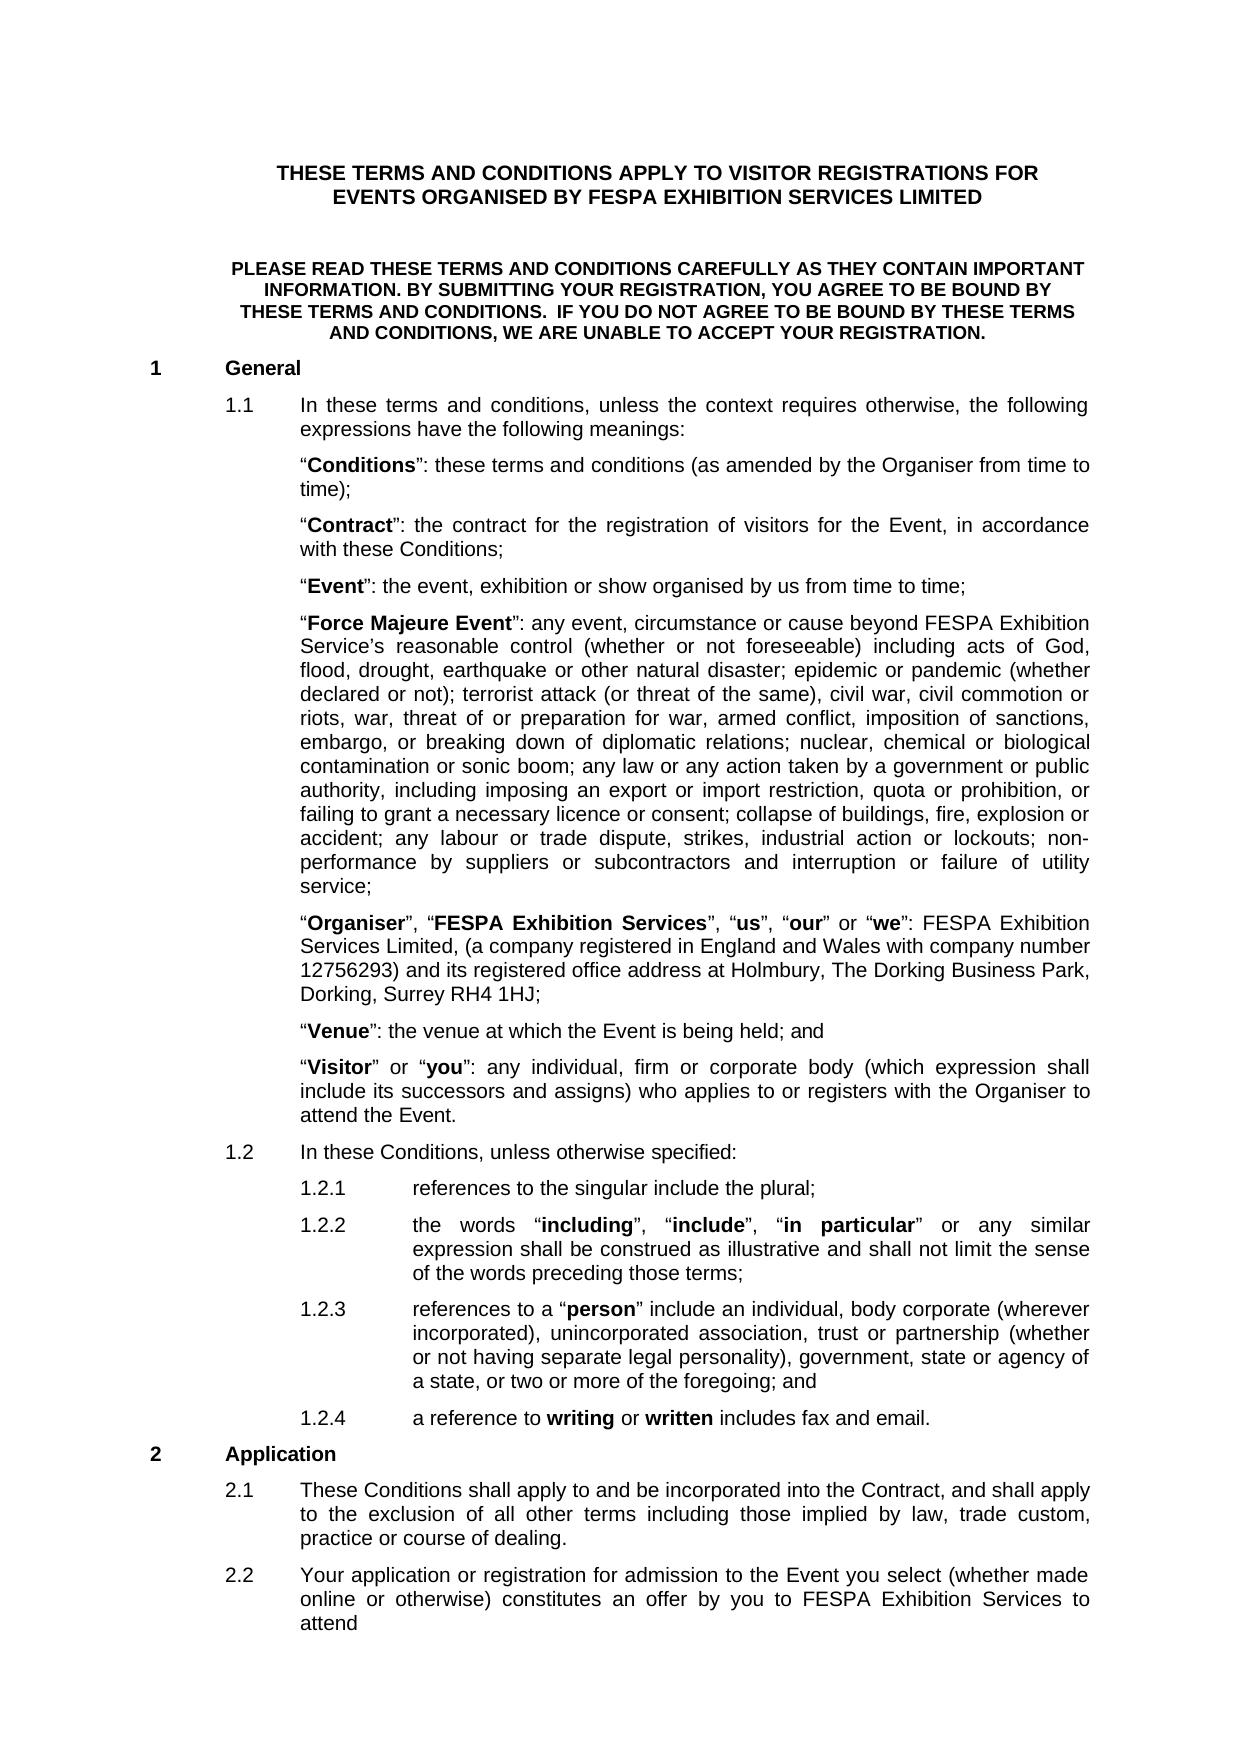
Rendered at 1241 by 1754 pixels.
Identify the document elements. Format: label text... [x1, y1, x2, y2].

list references to a “person” include an individual, body corporate (wherever incorporated), unincorporated association, trust or partnership (whether or not having separate legal personality), government, state or agency of a state, or two or more of the foregoing; and [300, 1297, 1090, 1393]
list These Conditions shall apply to and be incorporated into the Contract, and shall apply to the exclusion of all other terms including those implied by law, trade custom, practice or course of dealing. [225, 1478, 1090, 1550]
text “Contract”: the contract for the registration of visitors for the Event, in accordance with these Conditions; [300, 513, 1090, 561]
text PLEASE READ THESE TERMS AND CONDITIONS CAREFULLY AS THEY CONTAIN IMPORTANT INFORMATION. BY SUBMITTING YOUR REGISTRATION, YOU AGREE TO BE BOUND BY THESE TERMS AND CONDITIONS. IF YOU DO NOT AGREE TO BE BOUND BY THESE TERMS AND CONDITIONS, WE ARE UNABLE TO ACCEPT YOUR REGISTRATION. [230, 257, 1085, 343]
list references to the singular include the plural; [300, 1176, 1103, 1200]
text “Visitor” or “you”: any individual, firm or corporate body (which expression shall include its successors and assigns) who applies to or registers with the Organiser to attend the Event. [300, 1055, 1090, 1127]
list In these terms and conditions, unless the context requires otherwise, the following expressions have the following meanings: [225, 393, 1090, 441]
text “Venue”: the venue at which the Event is being held; and [300, 1019, 1103, 1043]
text “Force Majeure Event”: any event, circumstance or cause beyond FESPA Exhibition Service’s reasonable control (whether or not foreseeable) including acts of God, flood, drought, earthquake or other natural disaster; epidemic or pandemic (whether declared or not); terrorist attack (or threat of the same), civil war, civil commotion or riots, war, threat of or preparation for war, armed conflict, imposition of sanctions, embargo, or breaking down of diplomatic relations; nuclear, chemical or biological contamination or sonic boom; any law or any action taken by a government or public authority, including imposing an export or import restriction, quota or prohibition, or failing to grant a necessary licence or consent; collapse of buildings, fire, explosion or accident; any labour or trade dispute, strikes, industrial action or lockouts; non-performance by suppliers or subcontractors and interruption or failure of utility service; [300, 610, 1091, 898]
text “Conditions”: these terms and conditions (as amended by the Organiser from time to time); [300, 453, 1090, 501]
subtitle General [150, 356, 1103, 380]
text “Organiser”, “FESPA Exhibition Services”, “us”, “our” or “we”: FESPA Exhibition Services Limited, (a company registered in England and Wales with company number 12756293) and its registered office address at Holmbury, The Dorking Business Park, Dorking, Surrey RH4 1HJ; [300, 910, 1090, 1006]
list a reference to writing or written includes fax and email. [300, 1405, 1103, 1429]
subtitle Application [150, 1442, 1103, 1466]
list the words “including”, “include”, “in particular” or any similar expression shall be construed as illustrative and shall not limit the sense of the words preceding those terms; [300, 1212, 1090, 1284]
subtitle THESE TERMS AND CONDITIONS APPLY TO VISITOR REGISTRATIONS FOR EVENTS ORGANISED BY FESPA EXHIBITION SERVICES LIMITED [232, 161, 1082, 208]
list Your application or registration for admission to the Event you select (whether made online or otherwise) constitutes an offer by you to FESPA Exhibition Services to attend [225, 1562, 1090, 1634]
list In these Conditions, unless otherwise specified: [225, 1140, 1103, 1164]
text “Event”: the event, exhibition or show organised by us from time to time; [300, 574, 1103, 598]
